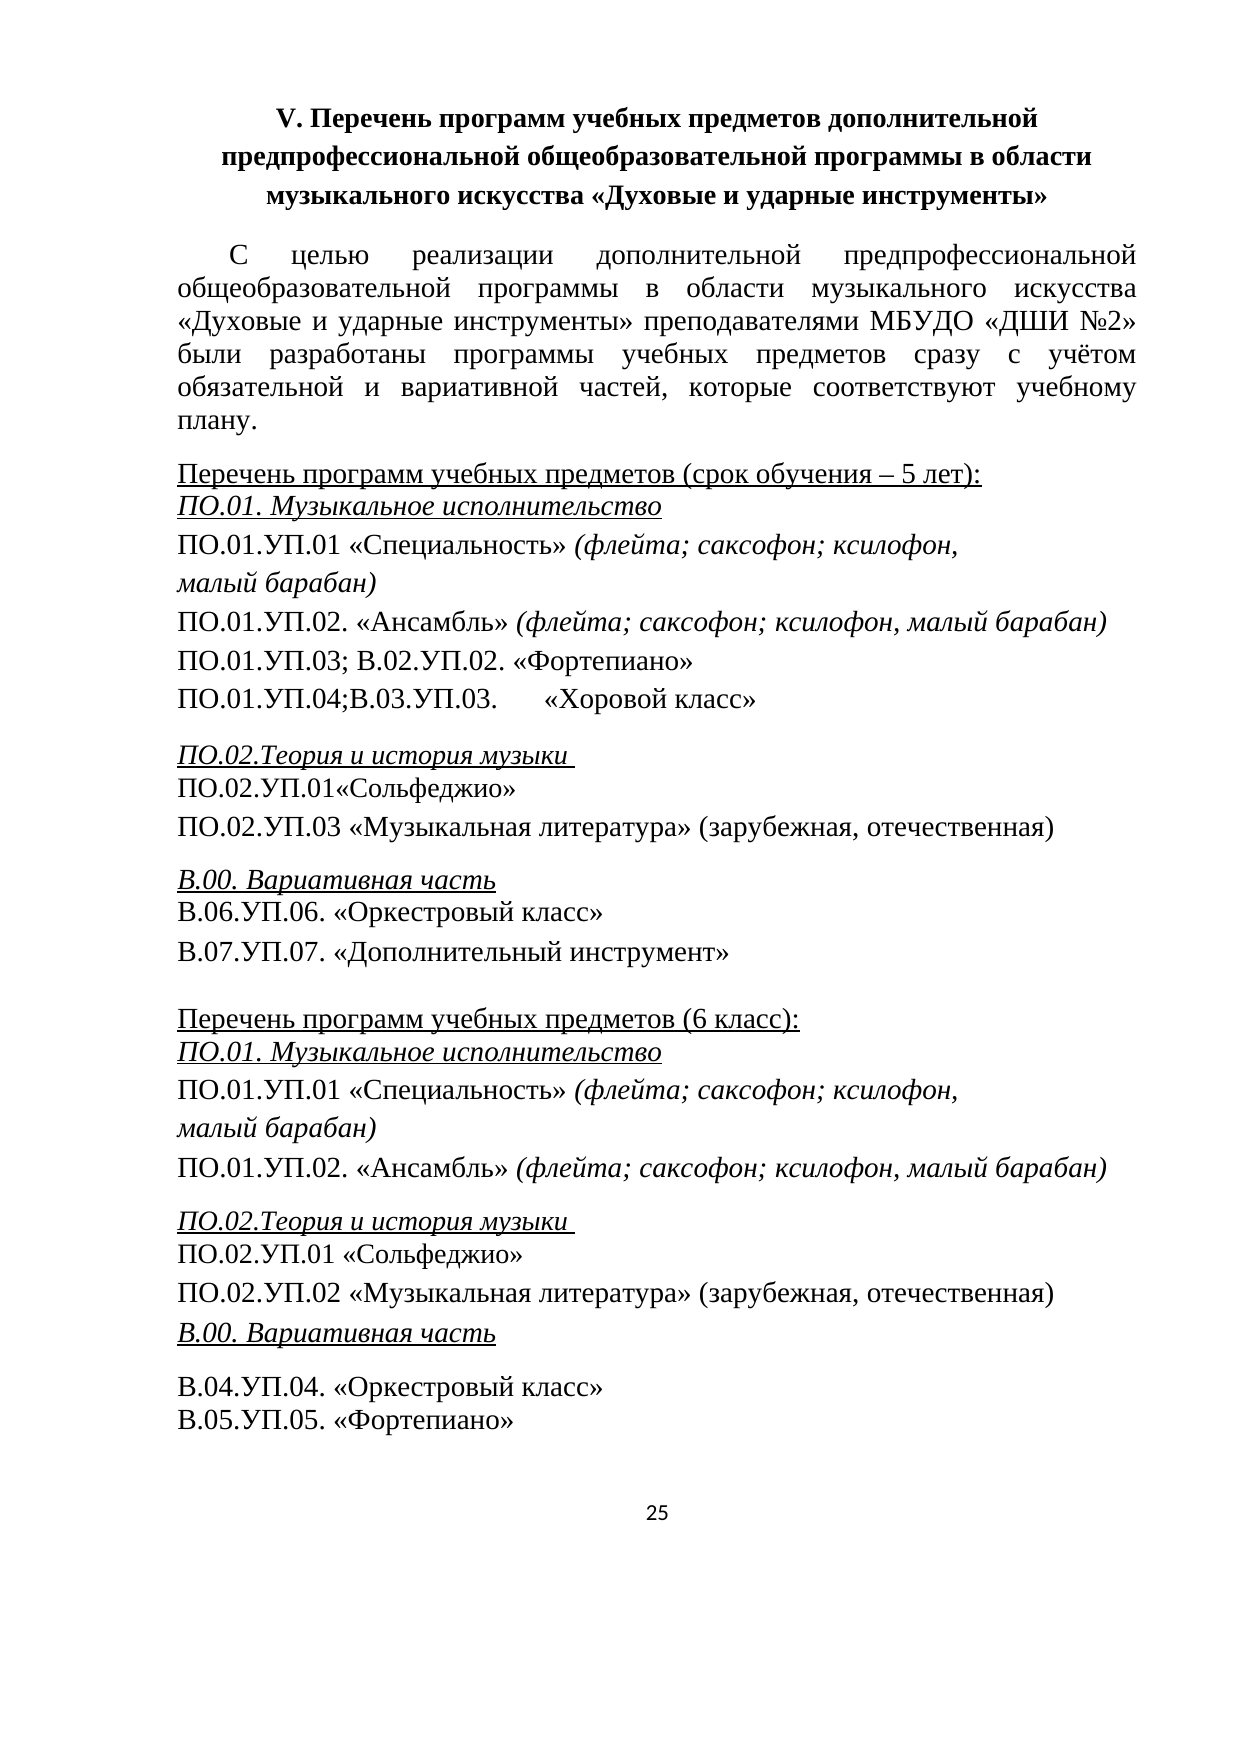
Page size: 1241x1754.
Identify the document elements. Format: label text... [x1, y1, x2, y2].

text ПО.02.УП.03 «Музыкальная литература» (зарубежная, отечественная) [177, 810, 1135, 843]
text В.05.УП.05. «Фортепиано» [177, 1403, 1137, 1436]
text малый барабан) [177, 1111, 1137, 1144]
text ПО.02.Теория и история музыки ПО.02.УП.01 «Сольфеджио» [177, 1204, 691, 1269]
text ПО.01.УП.02. «Ансамбль» (флейта; саксофон; ксилофон, малый барабан) [177, 1150, 1137, 1184]
text В.04.УП.04. «Оркестровый класс» [177, 1369, 1137, 1403]
text ПО.01. Музыкальное исполнительство [177, 489, 1137, 522]
text В.06.УП.06. «Оркестровый класс» [177, 895, 1137, 928]
text ПО.02.Теория и история музыки ПО.02.УП.01«Сольфеджио» [177, 738, 691, 803]
text 25 [150, 1498, 1164, 1526]
text ПО.01.УП.01 «Специальность» (флейта; саксофон; ксилофон, [177, 1072, 1137, 1106]
text В.07.УП.07. «Дополнительный инструмент» [177, 934, 1137, 967]
text V. Перечень программ учебных предметов дополнительной предпрофессиональной общеобразовательной программы в области музыкального искусства «Духовые и ударные инструменты» [150, 101, 1164, 210]
text Перечень программ учебных предметов (6 класс): [177, 1001, 1137, 1035]
text ПО.01. Музыкальное исполнительство [177, 1035, 1137, 1067]
text В.00. Вариативная часть [177, 1315, 760, 1348]
text В.00. Вариативная часть [177, 862, 1137, 895]
text ПО.01.УП.04;В.03.УП.03. «Хоровой класс» [177, 682, 1137, 715]
text С целью реализации дополнительной предпрофессиональной общеобразовательной программы в области музыкального искусства «Духовые и ударные инструменты» преподавателями МБУДО «ДШИ №2» были разработаны программы учебных предметов сразу с учётом обязательной и вариативной частей, которые соответствуют учебному плану. [177, 238, 1137, 436]
text ПО.01.УП.03; В.02.УП.02. «Фортепиано» [177, 643, 1137, 676]
text ПО.02.УП.02 «Музыкальная литература» (зарубежная, отечественная) [177, 1275, 1135, 1309]
text ПО.01.УП.01 «Специальность» (флейта; саксофон; ксилофон, [177, 527, 1137, 561]
text ПО.01.УП.02. «Ансамбль» (флейта; саксофон; ксилофон, малый барабан) [177, 604, 1137, 638]
text Перечень программ учебных предметов (срок обучения – 5 лет): [177, 456, 1137, 489]
text малый барабан) [177, 565, 1137, 599]
